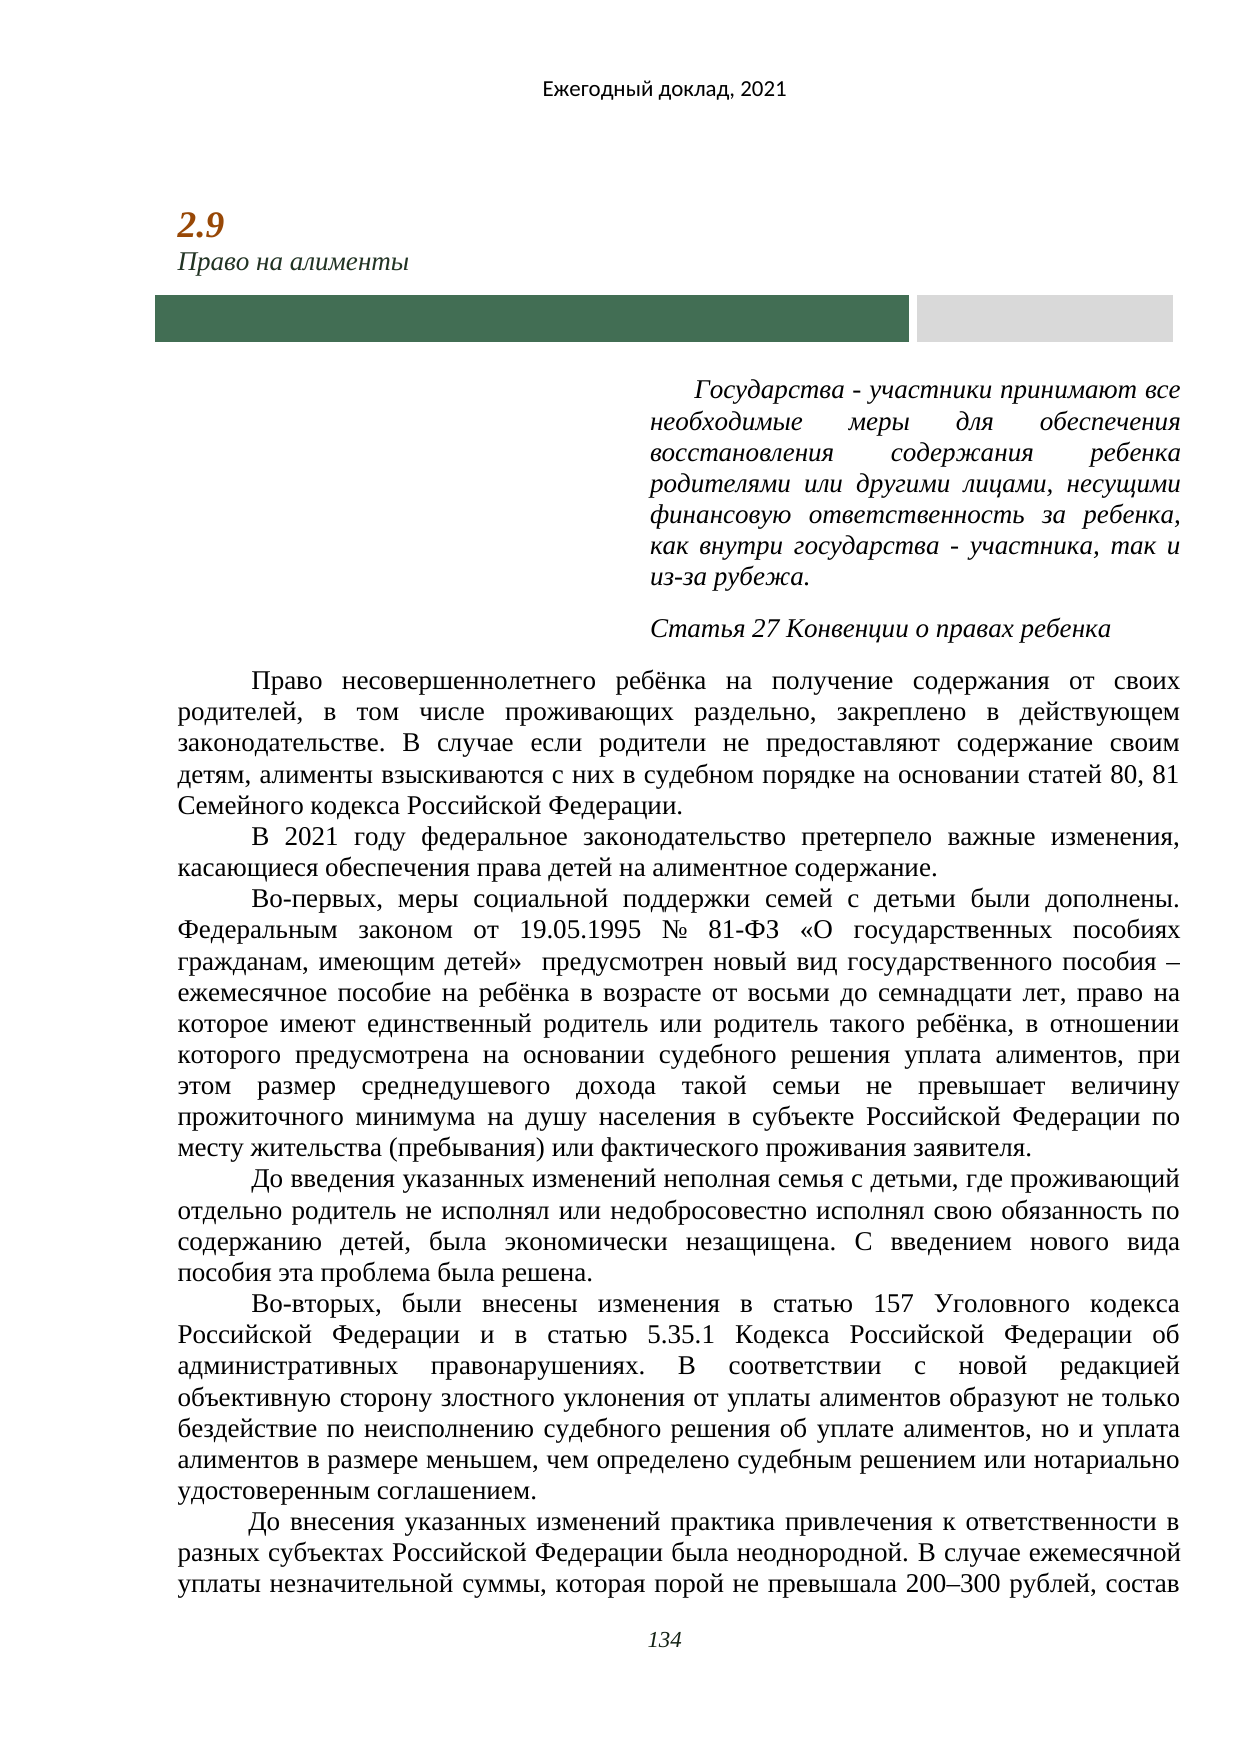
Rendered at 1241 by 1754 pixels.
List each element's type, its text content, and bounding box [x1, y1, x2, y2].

text Во-первых, меры социальной поддержки семей с детьми были дополнены. Федеральным законом от 19.05.1995 № 81-ФЗ «О государственных пособиях гражданам, имеющим детей» предусмотрен новый вид государственного пособия – ежемесячное пособие на ребёнка в возрасте от восьми до семнадцати лет, право на которое имеют единственный родитель или родитель такого ребёнка, в отношении которого предусмотрена на основании судебного решения уплата алиментов, при этом размер среднедушевого дохода такой семьи не превышает величину прожиточного минимума на душу населения в субъекте Российской Федерации по месту жительства (пребывания) или фактического проживания заявителя. [177, 882, 1181, 1163]
text Статья 27 Конвенции о правах ребенка [650, 612, 1181, 643]
text До введения указанных изменений неполная семья с детьми, где проживающий отдельно родитель не исполнял или недобросовестно исполнял свою обязанность по содержанию детей, была экономически незащищена. С введением нового вида пособия эта проблема была решена. [177, 1163, 1181, 1287]
text Право несовершеннолетнего ребёнка на получение содержания от своих родителей, в том числе проживающих раздельно, закреплено в действующем законодательстве. В случае если родители не предоставляют содержание своим детям, алименты взыскиваются с них в судебном порядке на основании статей 80, 81 Семейного кодекса Российской Федерации. [177, 664, 1181, 820]
text 2.9 [177, 202, 1181, 245]
text В 2021 году федеральное законодательство претерпело важные изменения, касающиеся обеспечения права детей на алиментное содержание. [177, 820, 1181, 882]
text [177, 1505, 1181, 1599]
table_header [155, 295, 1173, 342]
text Во-вторых, были внесены изменения в статью 157 Уголовного кодекса Российской Федерации и в статью 5.35.1 Кодекса Российской Федерации об административных правонарушениях. В соответствии с новой редакцией объективную сторону злостного уклонения от уплаты алиментов образуют не только бездействие по неисполнению судебного решения об уплате алиментов, но и уплата алиментов в размере меньшем, чем определено судебным решением или нотариально удостоверенным соглашением. [177, 1287, 1181, 1505]
text Право на алименты [177, 245, 1181, 276]
text Государства - участники принимают все необходимые меры для обеспечения восстановления содержания ребенка родителями или другими лицами, несущими финансовую ответственность за ребенка, как внутри государства - участника, так и из-за рубежа. [650, 373, 1181, 591]
